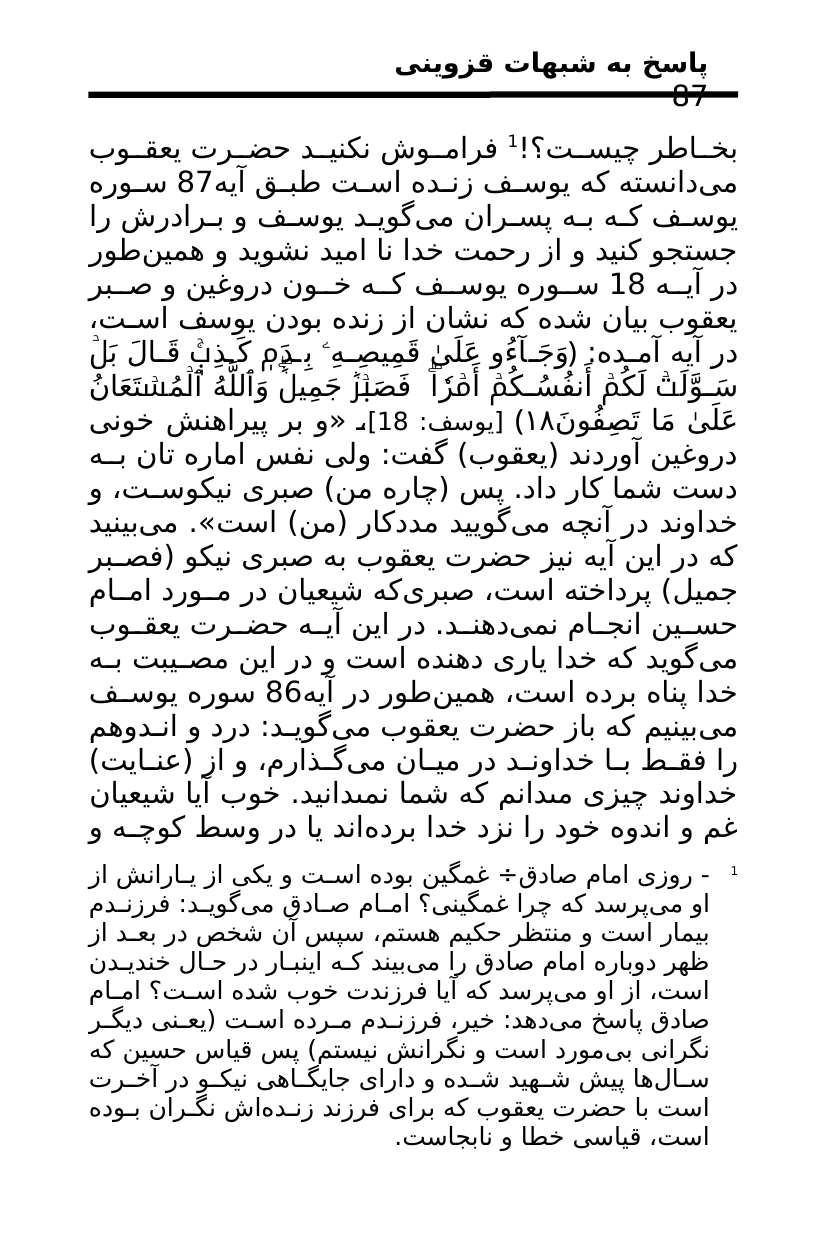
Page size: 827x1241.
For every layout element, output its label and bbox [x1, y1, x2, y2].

text [89, 132, 738, 845]
